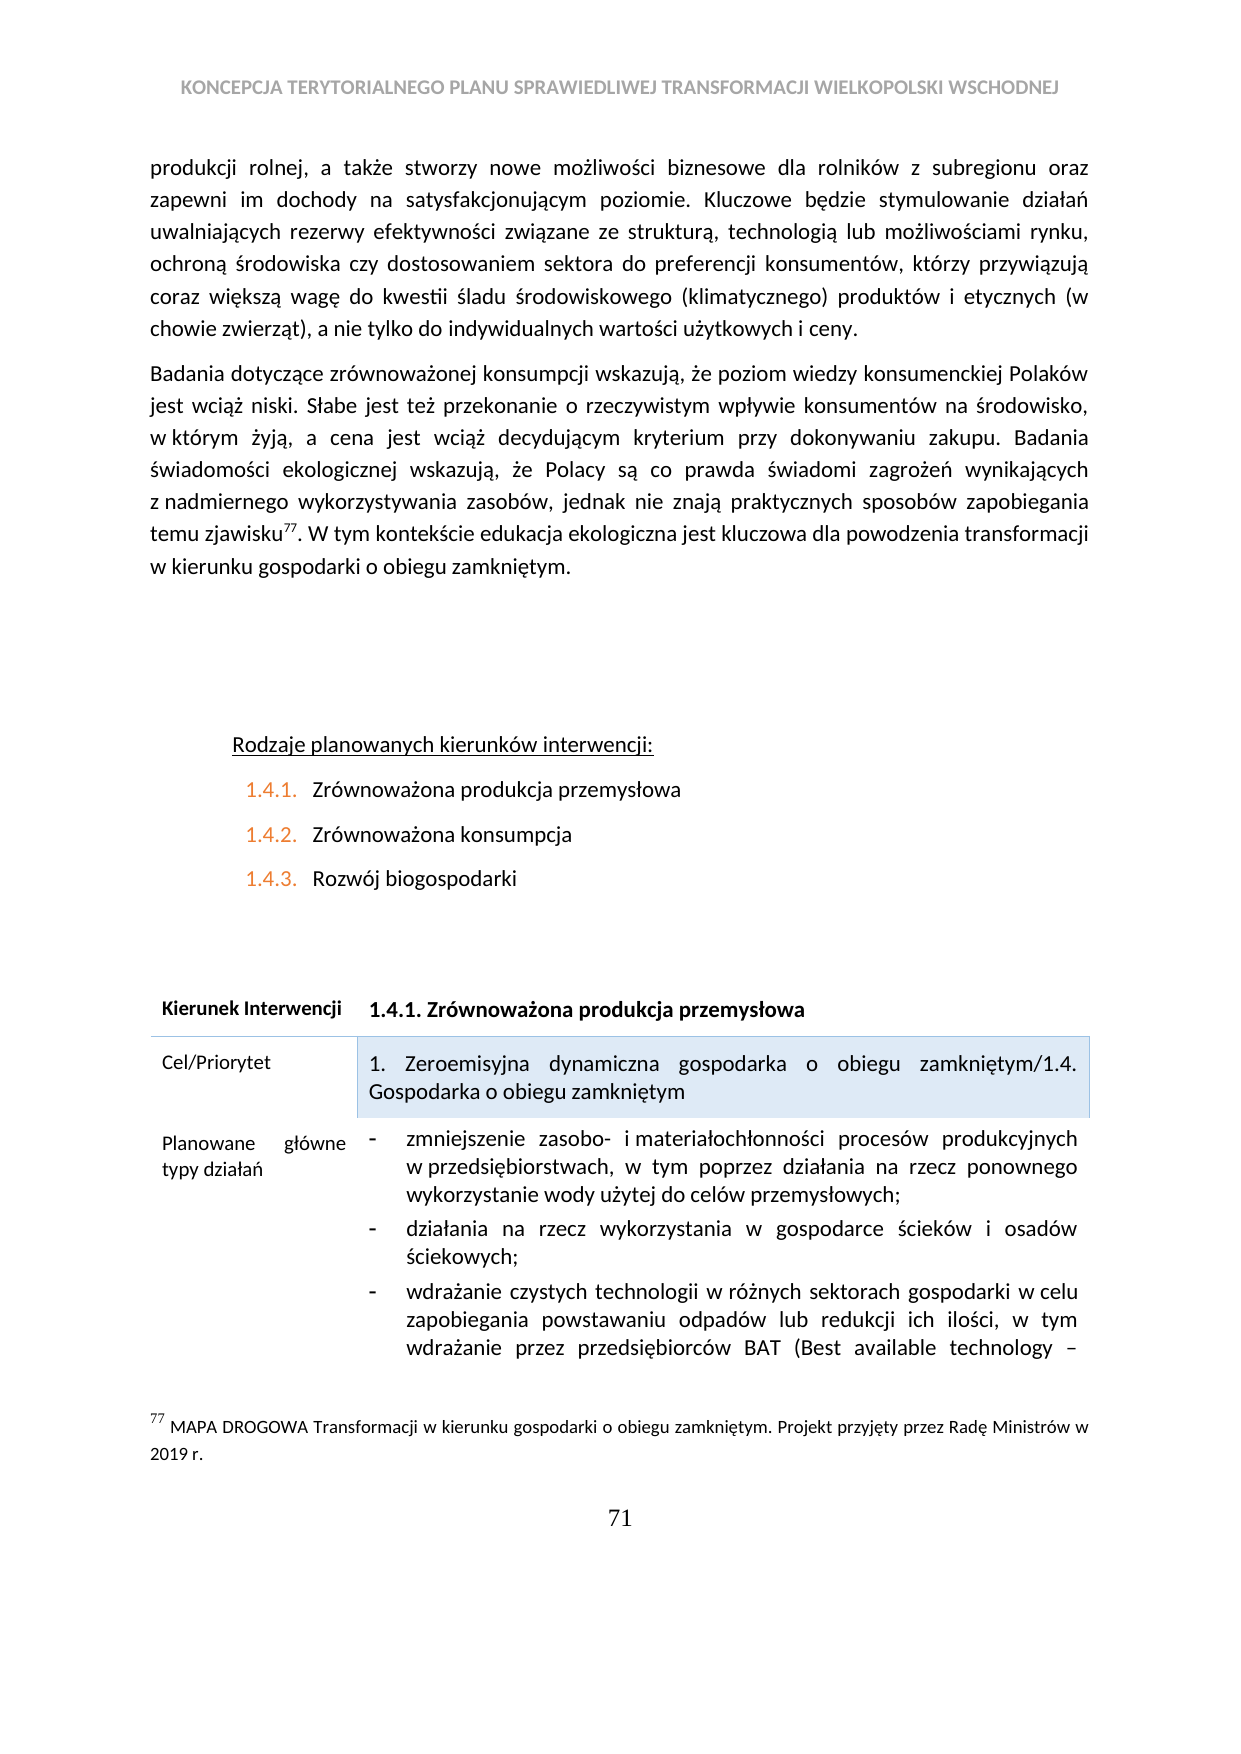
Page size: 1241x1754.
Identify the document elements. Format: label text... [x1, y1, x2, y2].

text Badania dotyczące zrównoważonej konsumpcji wskazują, że poziom wiedzy konsumenckiej Polaków jest wciąż niski. Słabe jest też przekonanie o rzeczywistym wpływie konsumentów na środowisko, w którym żyją, a cena jest wciąż decydującym kryterium przy dokonywaniu zakupu. Badania świadomości ekologicznej wskazują, że Polacy są co prawda świadomi zagrożeń wynikających z nadmiernego wykorzystywania zasobów, jednak nie znają praktycznych sposobów zapobiegania temu zjawisku. W tym kontekście edukacja ekologiczna jest kluczowa dla powodzenia transformacji w kierunku gospodarki o obiegu zamkniętym. [150, 359, 1090, 580]
list Zrównoważona konsumpcja [245, 820, 1090, 848]
table_cell Cel/Priorytet [151, 1037, 357, 1118]
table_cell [151, 1118, 357, 1361]
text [150, 153, 1090, 342]
table_header Kierunek Interwencji [151, 983, 357, 1036]
list Rozwój biogospodarki [245, 864, 1090, 893]
table_header 1.4.1. Zrównoważona produkcja przemysłowa [357, 983, 1090, 1036]
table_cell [357, 1118, 1090, 1361]
list Rodzaje planowanych kierunków interwencji: [232, 731, 1090, 758]
list Zrównoważona produkcja przemysłowa [245, 775, 1090, 803]
table_cell 1. Zeroemisyjna dynamiczna gospodarka o obiegu zamkniętym/1.4. Gospodarka o obiegu zamkniętym [358, 1037, 1089, 1118]
